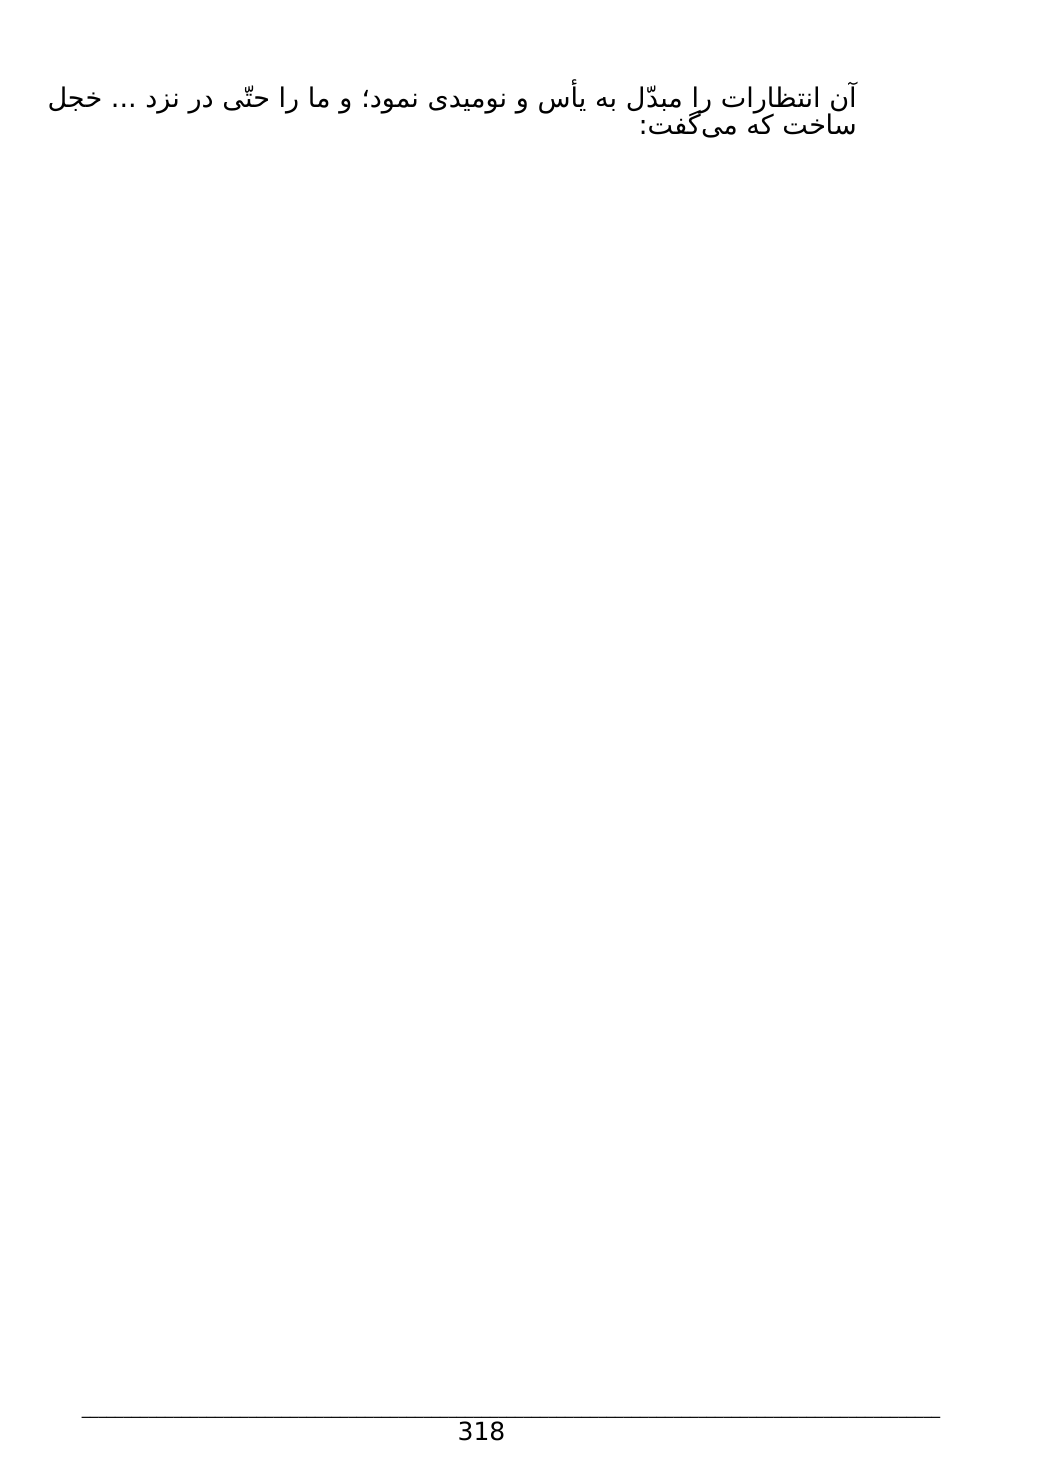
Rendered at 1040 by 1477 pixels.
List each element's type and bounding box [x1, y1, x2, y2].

text [47, 84, 857, 141]
